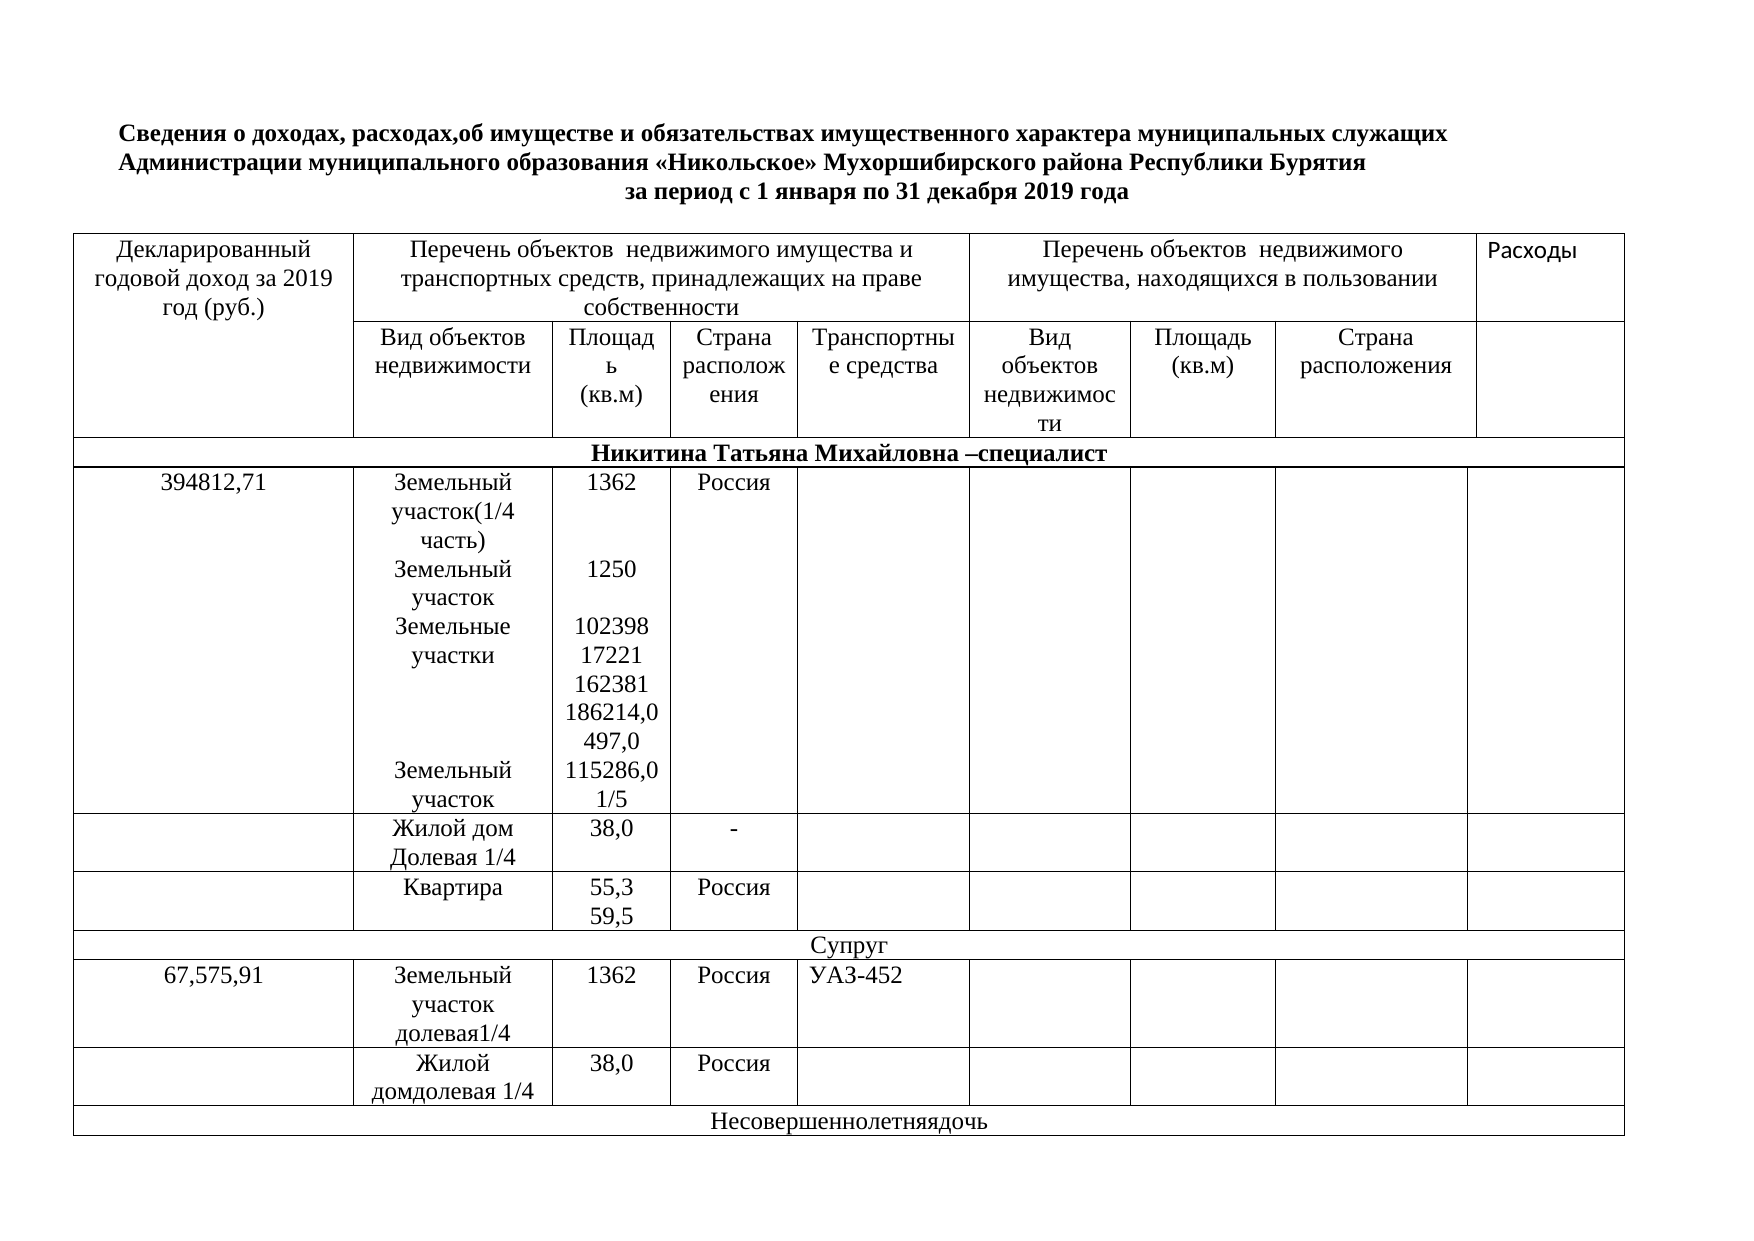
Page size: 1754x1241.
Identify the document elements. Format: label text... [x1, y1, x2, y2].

table_cell [1468, 872, 1624, 929]
table_cell Земельный участок(1/4 часть) Земельный участок Земельные участки Земельный участок [354, 468, 552, 812]
table_cell [74, 872, 353, 929]
table_cell [1477, 322, 1624, 437]
table_cell [798, 468, 969, 812]
table_cell Квартира [354, 872, 552, 929]
table_cell [798, 1048, 969, 1105]
table_cell [970, 960, 1130, 1047]
table_cell 1362 [553, 960, 670, 1047]
table_cell 38,0 [553, 1048, 670, 1105]
table_cell - [671, 814, 797, 871]
table_cell Россия [671, 1048, 797, 1105]
table_header Расходы [1477, 234, 1624, 321]
table_cell [970, 1048, 1130, 1105]
text Сведения о доходах, расходах,об имуществе и обязательствах имущественного характера муниципальных служащих Администрации муниципального образования «Никольское» Мухоршибирского района Республики Бурятия [118, 118, 1636, 176]
table_cell Площадь (кв.м) [553, 322, 670, 437]
table_cell [1468, 1048, 1624, 1105]
table_cell [1131, 814, 1275, 871]
table_header Перечень объектов недвижимого имущества и транспортных средств, принадлежащих на праве собственности [354, 234, 969, 321]
table_cell 55,3 59,5 [553, 872, 670, 929]
table_cell [1131, 1048, 1275, 1105]
table_cell Вид объектов недвижимости [970, 322, 1130, 437]
table_cell Жилой дом Долевая 1/4 [354, 814, 552, 871]
table_cell Супруг [74, 931, 1624, 959]
table_cell [1276, 468, 1467, 812]
table_cell [1131, 468, 1275, 812]
table_cell Жилой домдолевая 1/4 [354, 1048, 552, 1105]
table_cell Россия [671, 872, 797, 929]
table_cell Россия [671, 468, 797, 812]
table_cell Россия [671, 960, 797, 1047]
table_cell [1468, 960, 1624, 1047]
table_cell [1468, 468, 1624, 812]
table_cell [970, 872, 1130, 929]
table_cell Никитина Татьяна Михайловна –специалист [74, 438, 1624, 466]
table_cell [1131, 872, 1275, 929]
table_cell [798, 814, 969, 871]
table_cell [970, 468, 1130, 812]
table_cell [74, 814, 353, 871]
table_cell УАЗ-452 [798, 960, 969, 1047]
table_cell [1276, 1048, 1467, 1105]
table_cell Транспортные средства [798, 322, 969, 437]
table_cell [1276, 872, 1467, 929]
table_cell [74, 1048, 353, 1105]
table_cell 394812,71 [74, 468, 353, 812]
table_cell 38,0 [553, 814, 670, 871]
table_cell [970, 814, 1130, 871]
table_cell [1131, 960, 1275, 1047]
table_cell [798, 872, 969, 929]
table_cell Площадь (кв.м) [1131, 322, 1275, 437]
table_cell Несовершеннолетняядочь [74, 1106, 1624, 1135]
table_cell [1276, 814, 1467, 871]
table_cell [1468, 814, 1624, 871]
table_header Декларированный годовой доход за 2019 год (руб.) [74, 234, 353, 437]
table_cell [1276, 960, 1467, 1047]
table_cell Страна расположения [671, 322, 797, 437]
table_cell 1362 1250 102398 17221 162381 186214,0 497,0 115286,0 1/5 [553, 468, 670, 812]
table_cell Вид объектов недвижимости [354, 322, 552, 437]
table_header Перечень объектов недвижимого имущества, находящихся в пользовании [970, 234, 1476, 321]
text за период с 1 января по 31 декабря 2019 года [118, 176, 1636, 204]
table_cell 67,575,91 [74, 960, 353, 1047]
table_cell Земельный участок долевая1/4 [354, 960, 552, 1047]
table_cell Страна расположения [1276, 322, 1476, 437]
